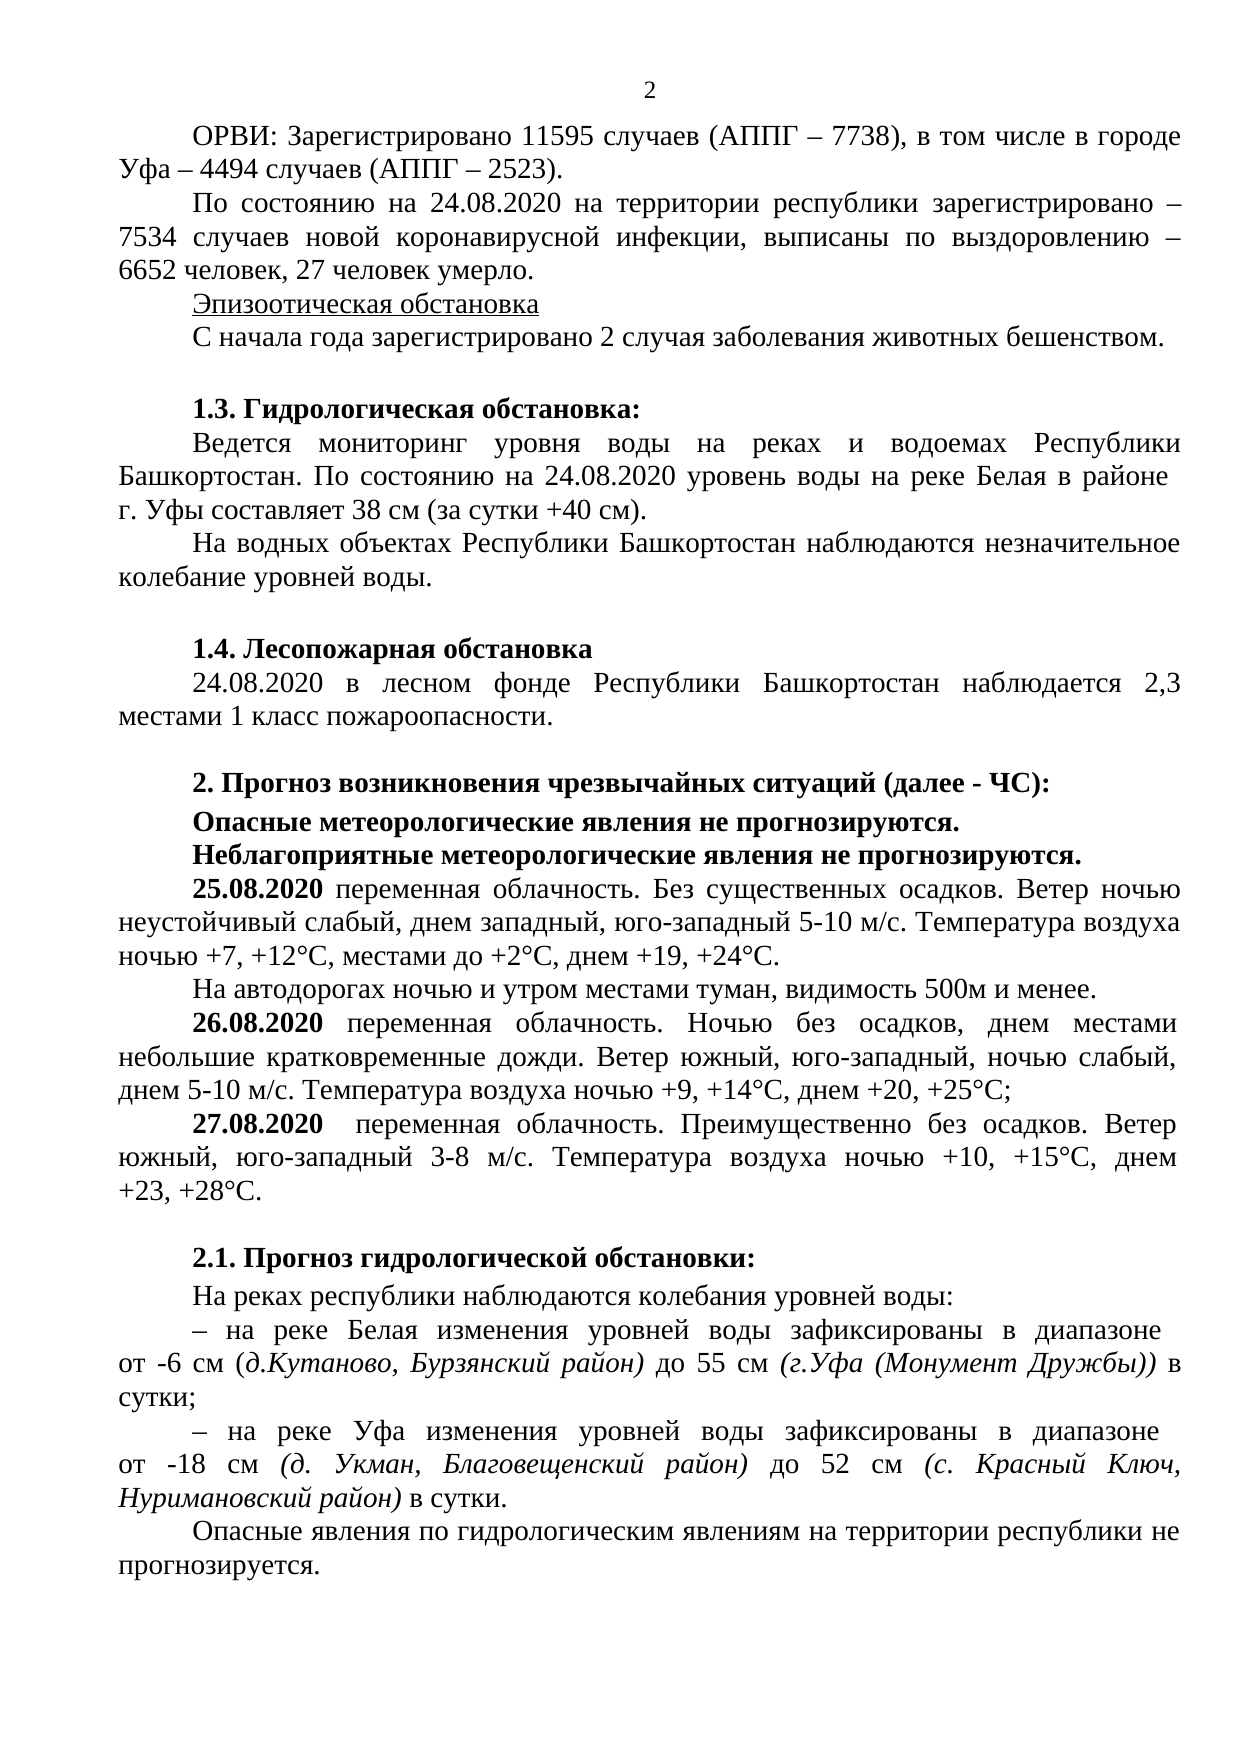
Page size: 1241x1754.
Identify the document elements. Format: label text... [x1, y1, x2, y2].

text Эпизоотическая обстановка [118, 286, 1181, 319]
text 26.08.2020 переменная облачность. Ночью без осадков, днем местами небольшие кратковременные дожди. Ветер южный, юго-западный, ночью слабый, днем 5-10 м/с. Температура воздуха ночью +9, +14°С, днем +20, +25°С; [118, 1005, 1178, 1106]
text На реках республики наблюдаются колебания уровней воды: [118, 1278, 1181, 1312]
text – на реке Белая изменения уровней воды зафиксированы в диапазоне от -6 см (д.Кутаново, Бурзянский район) до 55 см (г.Уфа (Монумент Дружбы)) в сутки; [118, 1312, 1181, 1413]
text 27.08.2020 переменная облачность. Преимущественно без осадков. Ветер южный, юго-западный 3-8 м/с. Температура воздуха ночью +10, +15°С, днем +23, +28°С. [118, 1106, 1178, 1206]
text С начала года зарегистрировано 2 случая заболевания животных бешенством. [118, 319, 1181, 353]
text 25.08.2020 переменная облачность. Без существенных осадков. Ветер ночью неустойчивый слабый, днем западный, юго-западный 5-10 м/с. Температура воздуха ночью +7, +12°С, местами до +2°С, днем +19, +24°С. [118, 871, 1181, 972]
text Опасные явления по гидрологическим явлениям на территории республики не прогнозируется. [118, 1513, 1181, 1580]
text ОРВИ: Зарегистрировано 11595 случаев (АППГ – 7738), в том числе в городе Уфа – 4494 случаев (АППГ – 2523). [118, 118, 1181, 185]
text Ведется мониторинг уровня воды на реках и водоемах Республики Башкортостан. По состоянию на 24.08.2020 уровень воды на реке Белая в районе г. Уфы составляет 38 см (за сутки +40 см). [118, 425, 1181, 526]
text На автодорогах ночью и утром местами туман, видимость 500м и менее. [118, 972, 1178, 1005]
text 2.1. Прогноз гидрологической обстановки: [118, 1240, 1181, 1273]
text 1.3. Гидрологическая обстановка: [118, 391, 1181, 425]
text 24.08.2020 в лесном фонде Республики Башкортостан наблюдается 2,3 местами 1 класс пожароопасности. [118, 665, 1181, 732]
text – на реке Уфа изменения уровней воды зафиксированы в диапазоне от -18 см (д. Укман, Благовещенский район) до 52 см (с. Красный Ключ, Нуримановский район) в сутки. [118, 1413, 1181, 1513]
text 2. Прогноз возникновения чрезвычайных ситуаций (далее - ЧС): [118, 765, 1181, 799]
text Опасные метеорологические явления не прогнозируются. [118, 804, 1181, 837]
text На водных объектах Республики Башкортостан наблюдаются незначительное колебание уровней воды. [118, 526, 1181, 593]
text По состоянию на 24.08.2020 на территории республики зарегистрировано – 7534 случаев новой коронавирусной инфекции, выписаны по выздоровлению – 6652 человек, 27 человек умерло. [118, 185, 1181, 286]
text 1.4. Лесопожарная обстановка [118, 631, 1181, 665]
text Неблагоприятные метеорологические явления не прогнозируются. [118, 837, 1152, 871]
